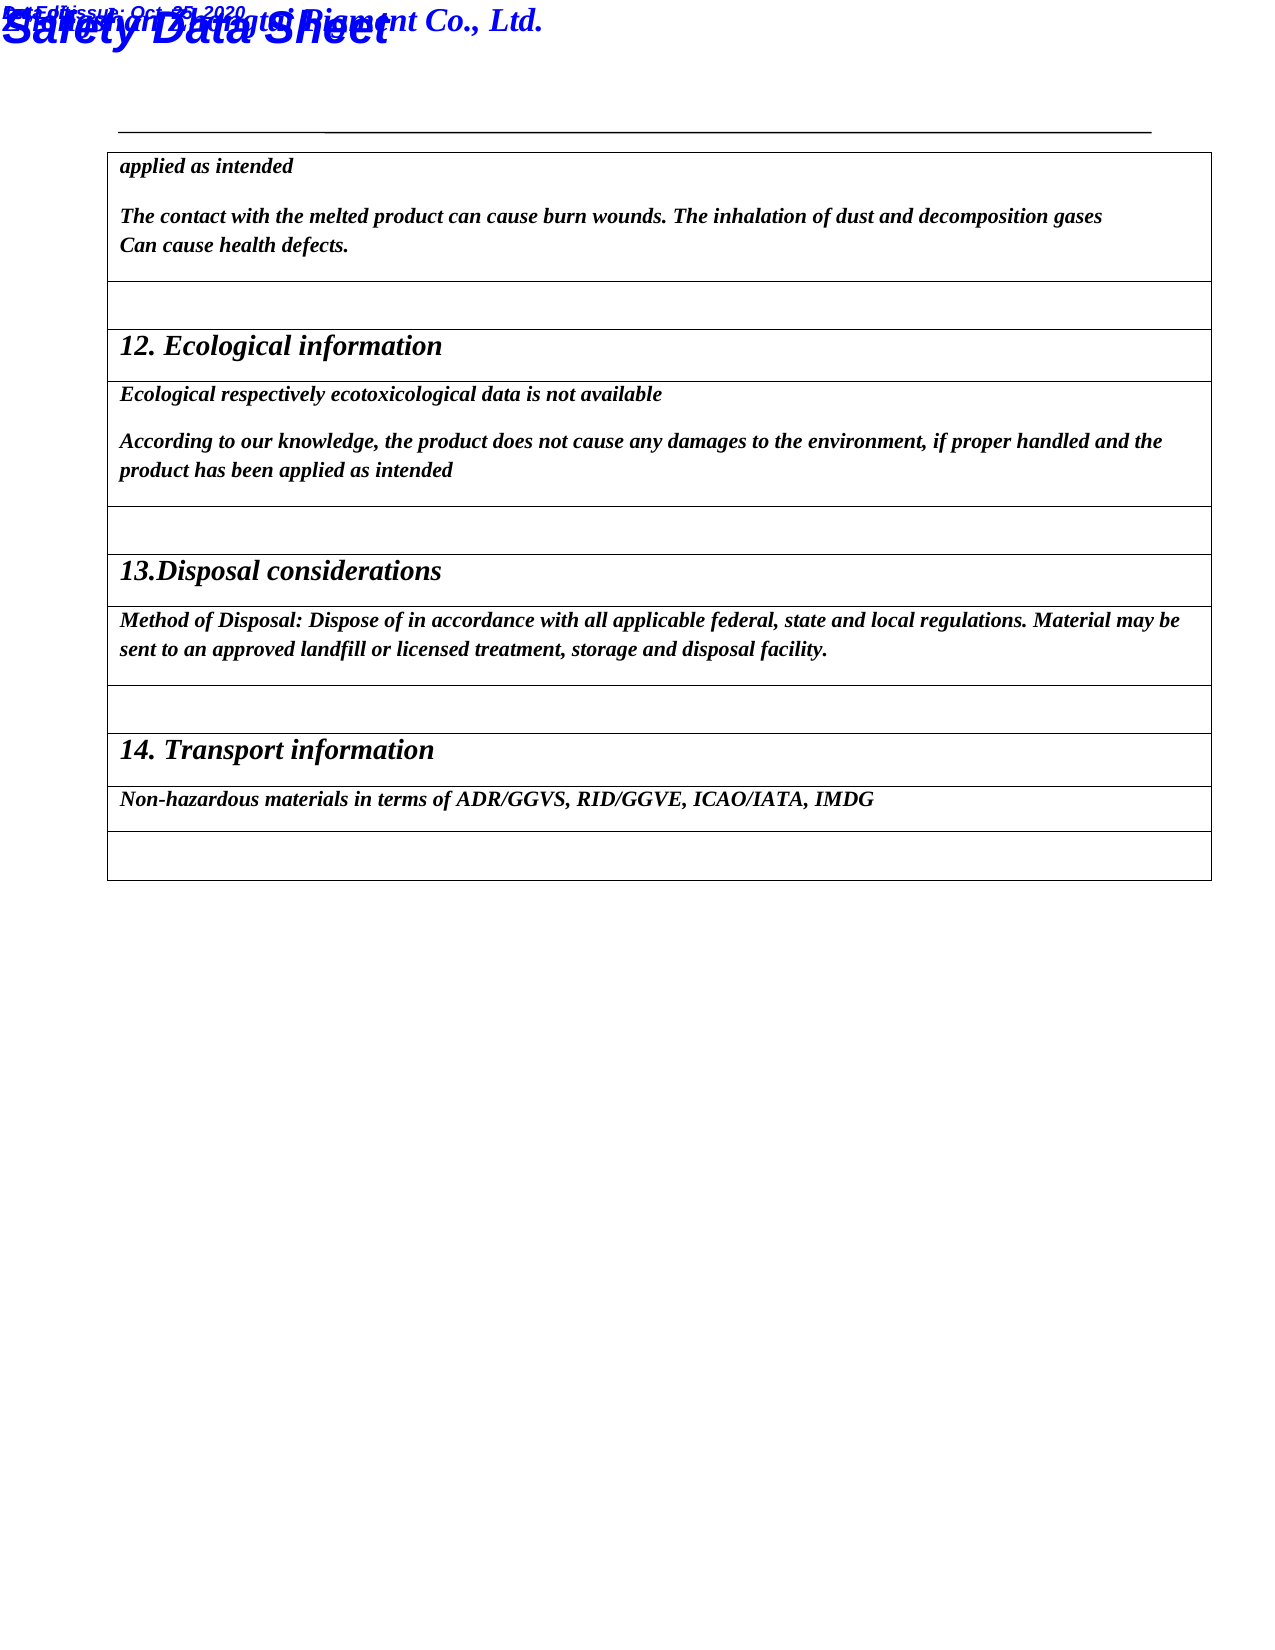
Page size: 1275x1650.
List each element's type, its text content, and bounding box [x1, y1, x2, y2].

table_cell 13.Disposal considerations [108, 555, 1211, 606]
table_cell Ecological respectively ecotoxicological data is not available According to our knowledge, the product does not cause any damages to the environment, if proper handled and the product has been applied as intended [108, 382, 1211, 506]
table_cell [108, 686, 1211, 733]
table_cell 12. Ecological information [108, 330, 1211, 381]
table_cell [108, 507, 1211, 554]
table_header applied as intended The contact with the melted product can cause burn wounds. The inhalation of dust and decomposition gases Can cause health defects. [108, 153, 1211, 281]
table_cell [108, 832, 1211, 879]
table_cell [108, 282, 1211, 329]
table_cell 14. Transport information [108, 734, 1211, 786]
table_cell Method of Disposal: Dispose of in accordance with all applicable federal, state and local regulations. Material may be sent to an approved landfill or licensed treatment, storage and disposal facility. [108, 607, 1211, 685]
table_cell Non-hazardous materials in terms of ADR/GGVS, RID/GGVE, ICAO/IATA, IMDG [108, 787, 1211, 831]
